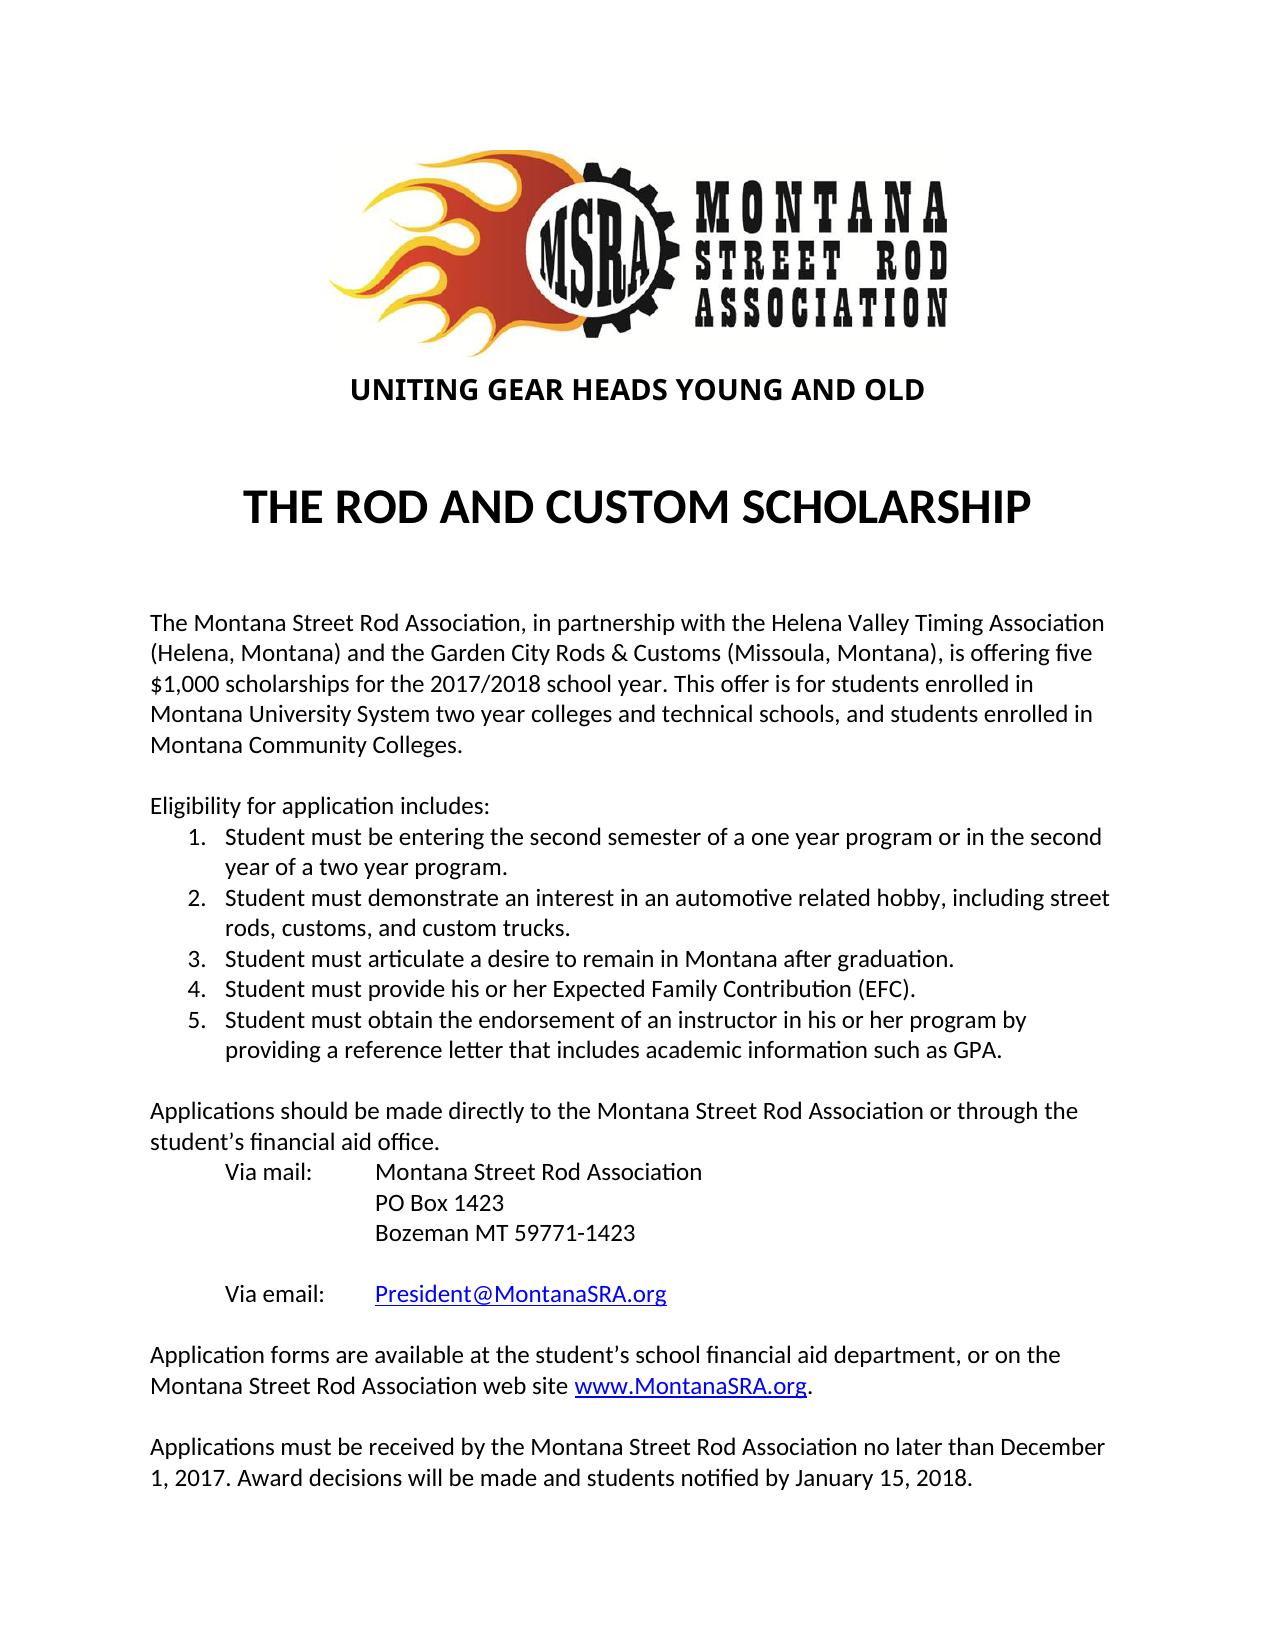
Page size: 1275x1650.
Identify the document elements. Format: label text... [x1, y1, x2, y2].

text Bozeman MT 59771-1423 [225, 1217, 1125, 1248]
text Applications should be made directly to the Montana Street Rod Association or through the student’s financial aid office. [150, 1095, 1125, 1156]
text Application forms are available at the student’s school financial aid department, or on the Montana Street Rod Association web site www.MontanaSRA.org. [150, 1339, 1125, 1401]
text THE ROD AND CUSTOM SCHOLARSHIP [150, 475, 1125, 536]
text Via email: President@MontanaSRA.org [225, 1278, 1125, 1309]
text The Montana Street Rod Association, in partnership with the Helena Valley Timing Association (Helena, Montana) and the Garden City Rods & Customs (Missoula, Montana), is offering five $1,000 scholarships for the 2017/2018 school year. This offer is for students enrolled in Montana University System two year colleges and technical schools, and students enrolled in Montana Community Colleges. [150, 607, 1125, 760]
list Student must demonstrate an interest in an automotive related hobby, including street rods, customs, and custom trucks. [187, 882, 1125, 943]
text Applications must be received by the Montana Street Rod Association no later than December 1, 2017. Award decisions will be made and students notified by January 15, 2018. [150, 1431, 1125, 1492]
picture [328, 150, 947, 357]
list Student must provide his or her Expected Family Contribution (EFC). [187, 973, 1125, 1004]
list Student must be entering the second semester of a one year program or in the second year of a two year program. [187, 821, 1125, 882]
text UNITING GEAR HEADS YOUNG AND OLD [150, 369, 1125, 409]
list Student must articulate a desire to remain in Montana after graduation. [187, 943, 1125, 973]
list Student must obtain the endorsement of an instructor in his or her program by providing a reference letter that includes academic information such as GPA. [187, 1004, 1125, 1065]
text Eligibility for application includes: [150, 790, 1125, 821]
text PO Box 1423 [225, 1187, 1125, 1217]
text Via mail: Montana Street Rod Association [225, 1156, 1125, 1187]
